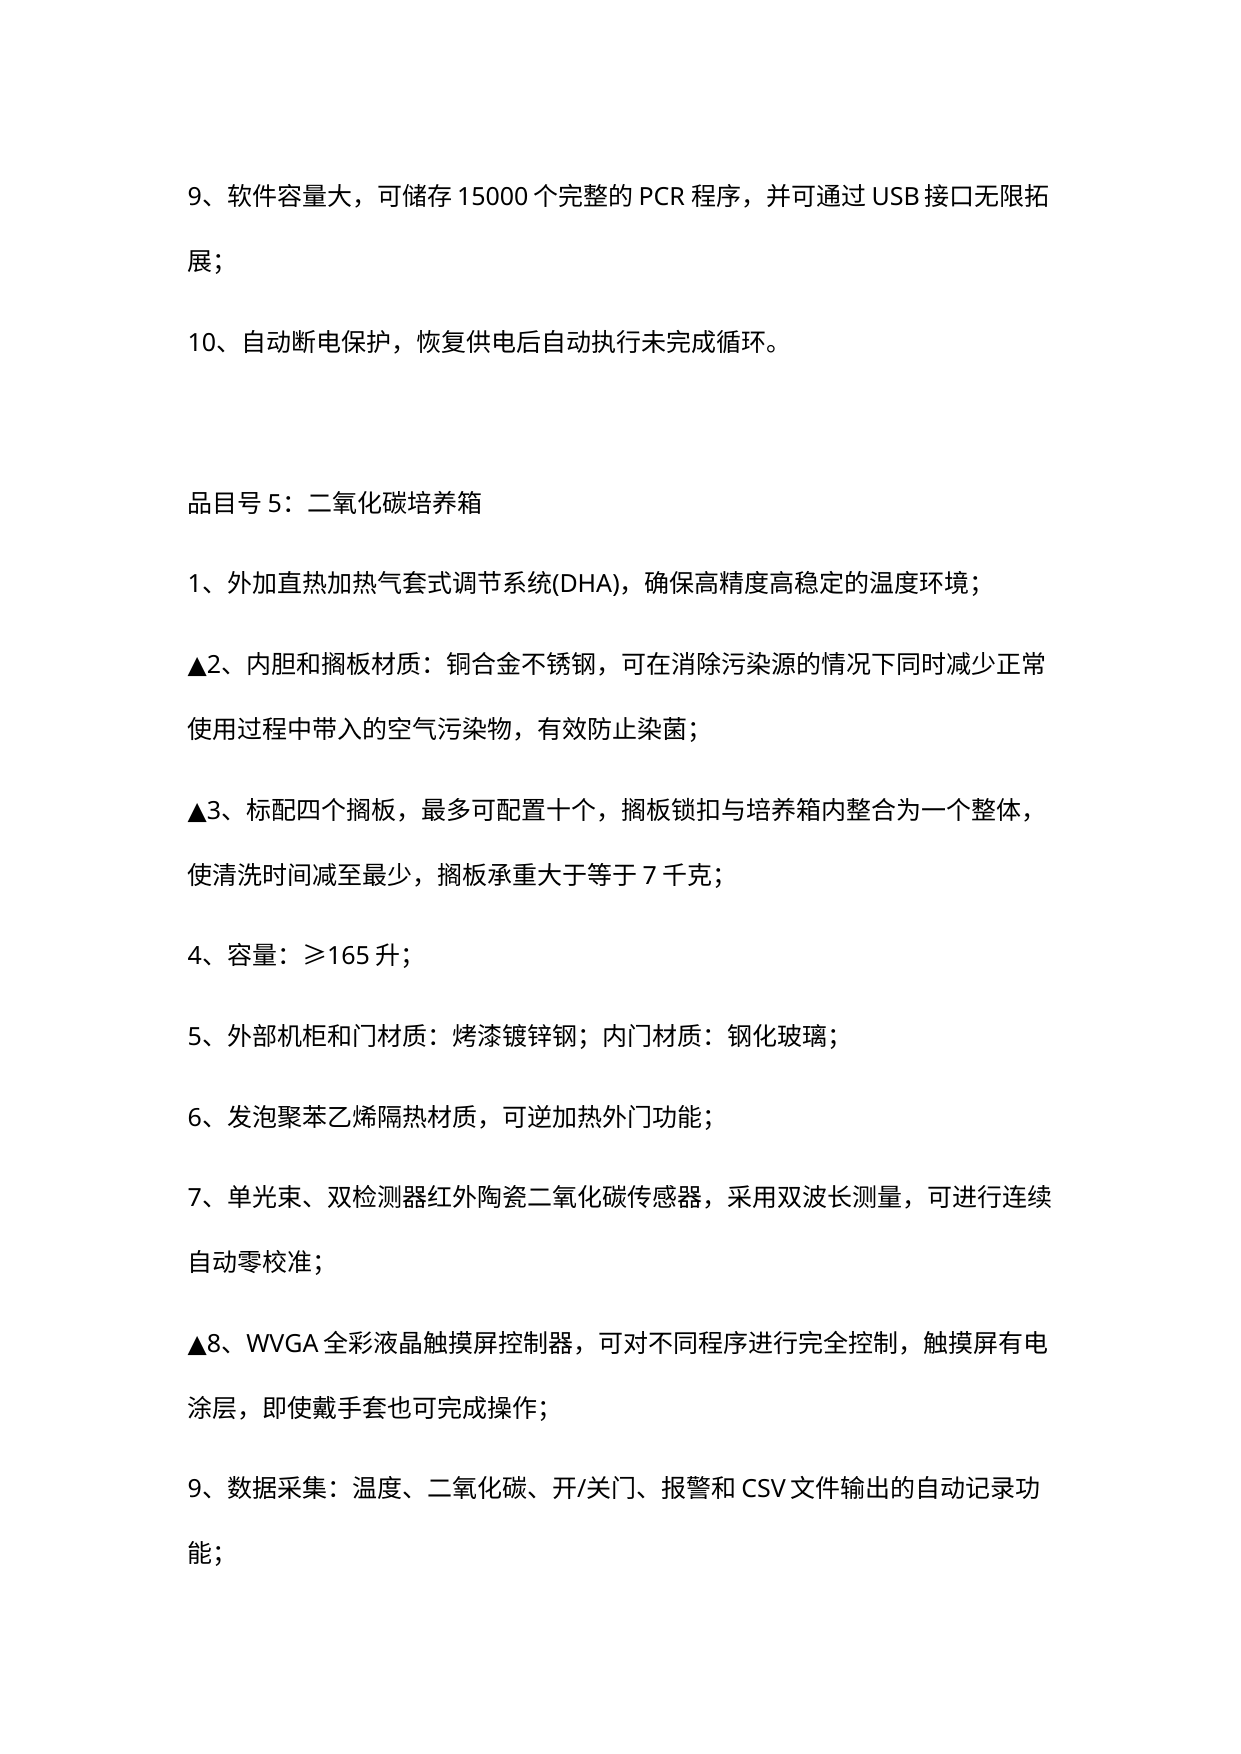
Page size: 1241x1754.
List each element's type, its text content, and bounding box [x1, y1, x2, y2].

text 4、容量：≥165升； [187, 921, 1053, 986]
text ▲2、内胆和搁板材质：铜合金不锈钢，可在消除污染源的情况下同时减少正常使用过程中带入的空气污染物，有效防止染菌； [187, 630, 1053, 760]
text 7、单光束、双检测器红外陶瓷二氧化碳传感器，采用双波长测量，可进行连续自动零校准； [187, 1163, 1053, 1293]
text 5、外部机柜和门材质：烤漆镀锌钢；内门材质：钢化玻璃； [187, 1002, 1053, 1067]
text ▲8、WVGA全彩液晶触摸屏控制器，可对不同程序进行完全控制，触摸屏有电涂层，即使戴手套也可完成操作； [187, 1309, 1053, 1439]
text 10、自动断电保护，恢复供电后自动执行未完成循环。 [187, 308, 1053, 373]
text 9、软件容量大，可储存15000个完整的PCR 程序，并可通过USB接口无限拓展； [187, 162, 1053, 292]
text ▲3、标配四个搁板，最多可配置十个，搁板锁扣与培养箱内整合为一个整体，使清洗时间减至最少，搁板承重大于等于7千克； [187, 776, 1053, 906]
text 6、发泡聚苯乙烯隔热材质，可逆加热外门功能； [187, 1083, 1053, 1148]
text 9、数据采集：温度、二氧化碳、开/关门、报警和CSV文件输出的自动记录功能； [187, 1454, 1053, 1584]
text 1、外加直热加热气套式调节系统(DHA)，确保高精度高稳定的温度环境； [187, 549, 1053, 614]
text 品目号5：二氧化碳培养箱 [187, 469, 1053, 534]
